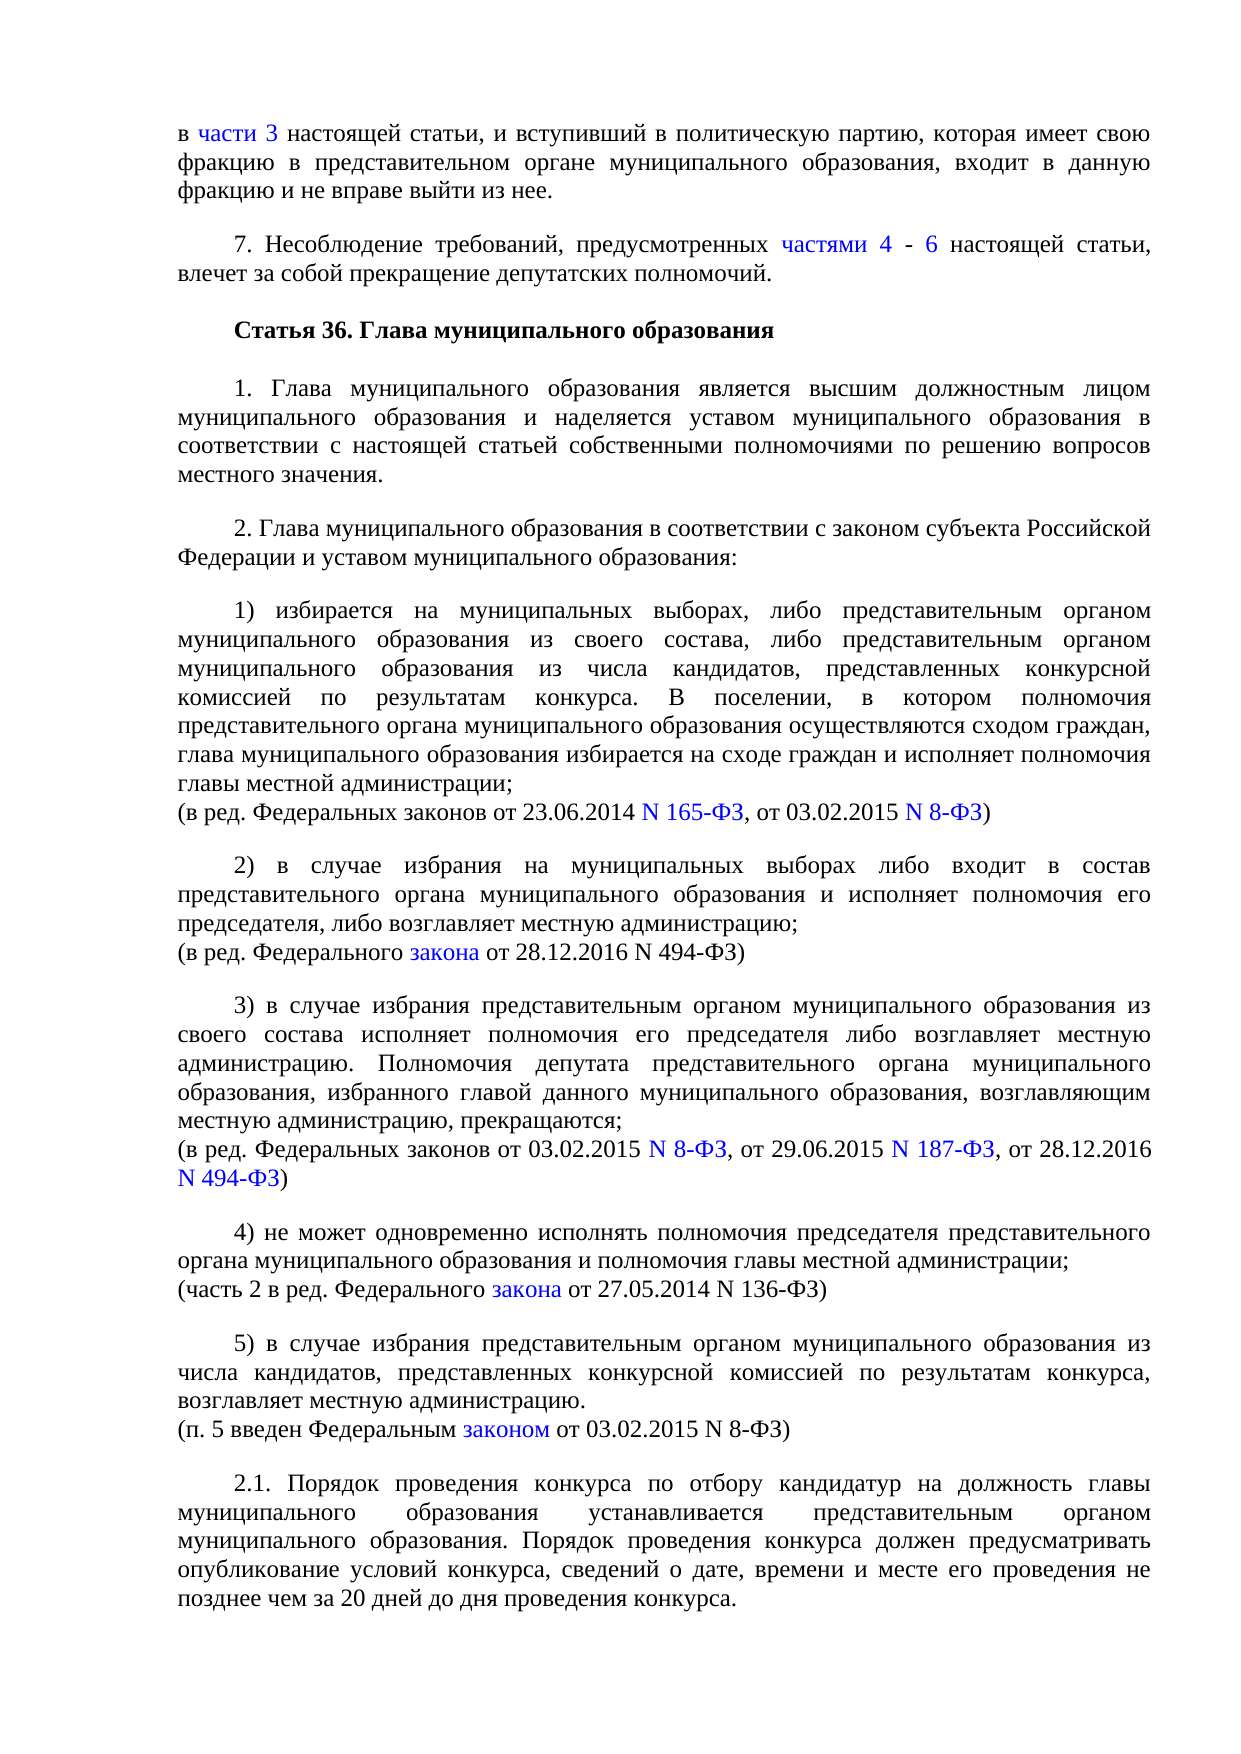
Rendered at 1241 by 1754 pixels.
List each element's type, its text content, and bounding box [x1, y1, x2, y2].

text 2. Глава муниципального образования в соответствии с законом субъекта Российской Федерации и уставом муниципального образования: [177, 513, 1152, 571]
text (часть 2 в ред. Федерального закона от 27.05.2014 N 136-ФЗ) [177, 1274, 1152, 1303]
text 3) в случае избрания представительным органом муниципального образования из своего состава исполняет полномочия его председателя либо возглавляет местную администрацию. Полномочия депутата представительного органа муниципального образования, избранного главой данного муниципального образования, возглавляющим местную администрацию, прекращаются; [177, 991, 1152, 1134]
text 1) избирается на муниципальных выборах, либо представительным органом муниципального образования из своего состава, либо представительным органом муниципального образования из числа кандидатов, представленных конкурсной комиссией по результатам конкурса. В поселении, в котором полномочия представительного органа муниципального образования осуществляются сходом граждан, глава муниципального образования избирается на сходе граждан и исполняет полномочия главы местной администрации; [177, 596, 1152, 797]
text (в ред. Федеральных законов от 23.06.2014 N 165-ФЗ, от 03.02.2015 N 8-ФЗ) [177, 797, 1152, 826]
text 5) в случае избрания представительным органом муниципального образования из числа кандидатов, представленных конкурсной комиссией по результатам конкурса, возглавляет местную администрацию. [177, 1328, 1152, 1414]
title Статья 36. Глава муниципального образования [177, 316, 1152, 344]
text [177, 118, 1152, 204]
text (в ред. Федерального закона от 28.12.2016 N 494-ФЗ) [177, 937, 1152, 966]
text 7. Несоблюдение требований, предусмотренных частями 4 - 6 настоящей статьи, влечет за собой прекращение депутатских полномочий. [177, 229, 1152, 287]
text 2.1. Порядок проведения конкурса по отбору кандидатур на должность главы муниципального образования устанавливается представительным органом муниципального образования. Порядок проведения конкурса должен предусматривать опубликование условий конкурса, сведений о дате, времени и месте его проведения не позднее чем за 20 дней до дня проведения конкурса. [177, 1468, 1152, 1612]
text 2) в случае избрания на муниципальных выборах либо входит в состав представительного органа муниципального образования и исполняет полномочия его председателя, либо возглавляет местную администрацию; [177, 851, 1152, 937]
text (в ред. Федеральных законов от 03.02.2015 N 8-ФЗ, от 29.06.2015 N 187-ФЗ, от 28.12.2016 N 494-ФЗ) [177, 1134, 1152, 1192]
text (п. 5 введен Федеральным законом от 03.02.2015 N 8-ФЗ) [177, 1414, 1152, 1443]
text 1. Глава муниципального образования является высшим должностным лицом муниципального образования и наделяется уставом муниципального образования в соответствии с настоящей статьей собственными полномочиями по решению вопросов местного значения. [177, 373, 1152, 488]
text 4) не может одновременно исполнять полномочия председателя представительного органа муниципального образования и полномочия главы местной администрации; [177, 1217, 1152, 1274]
